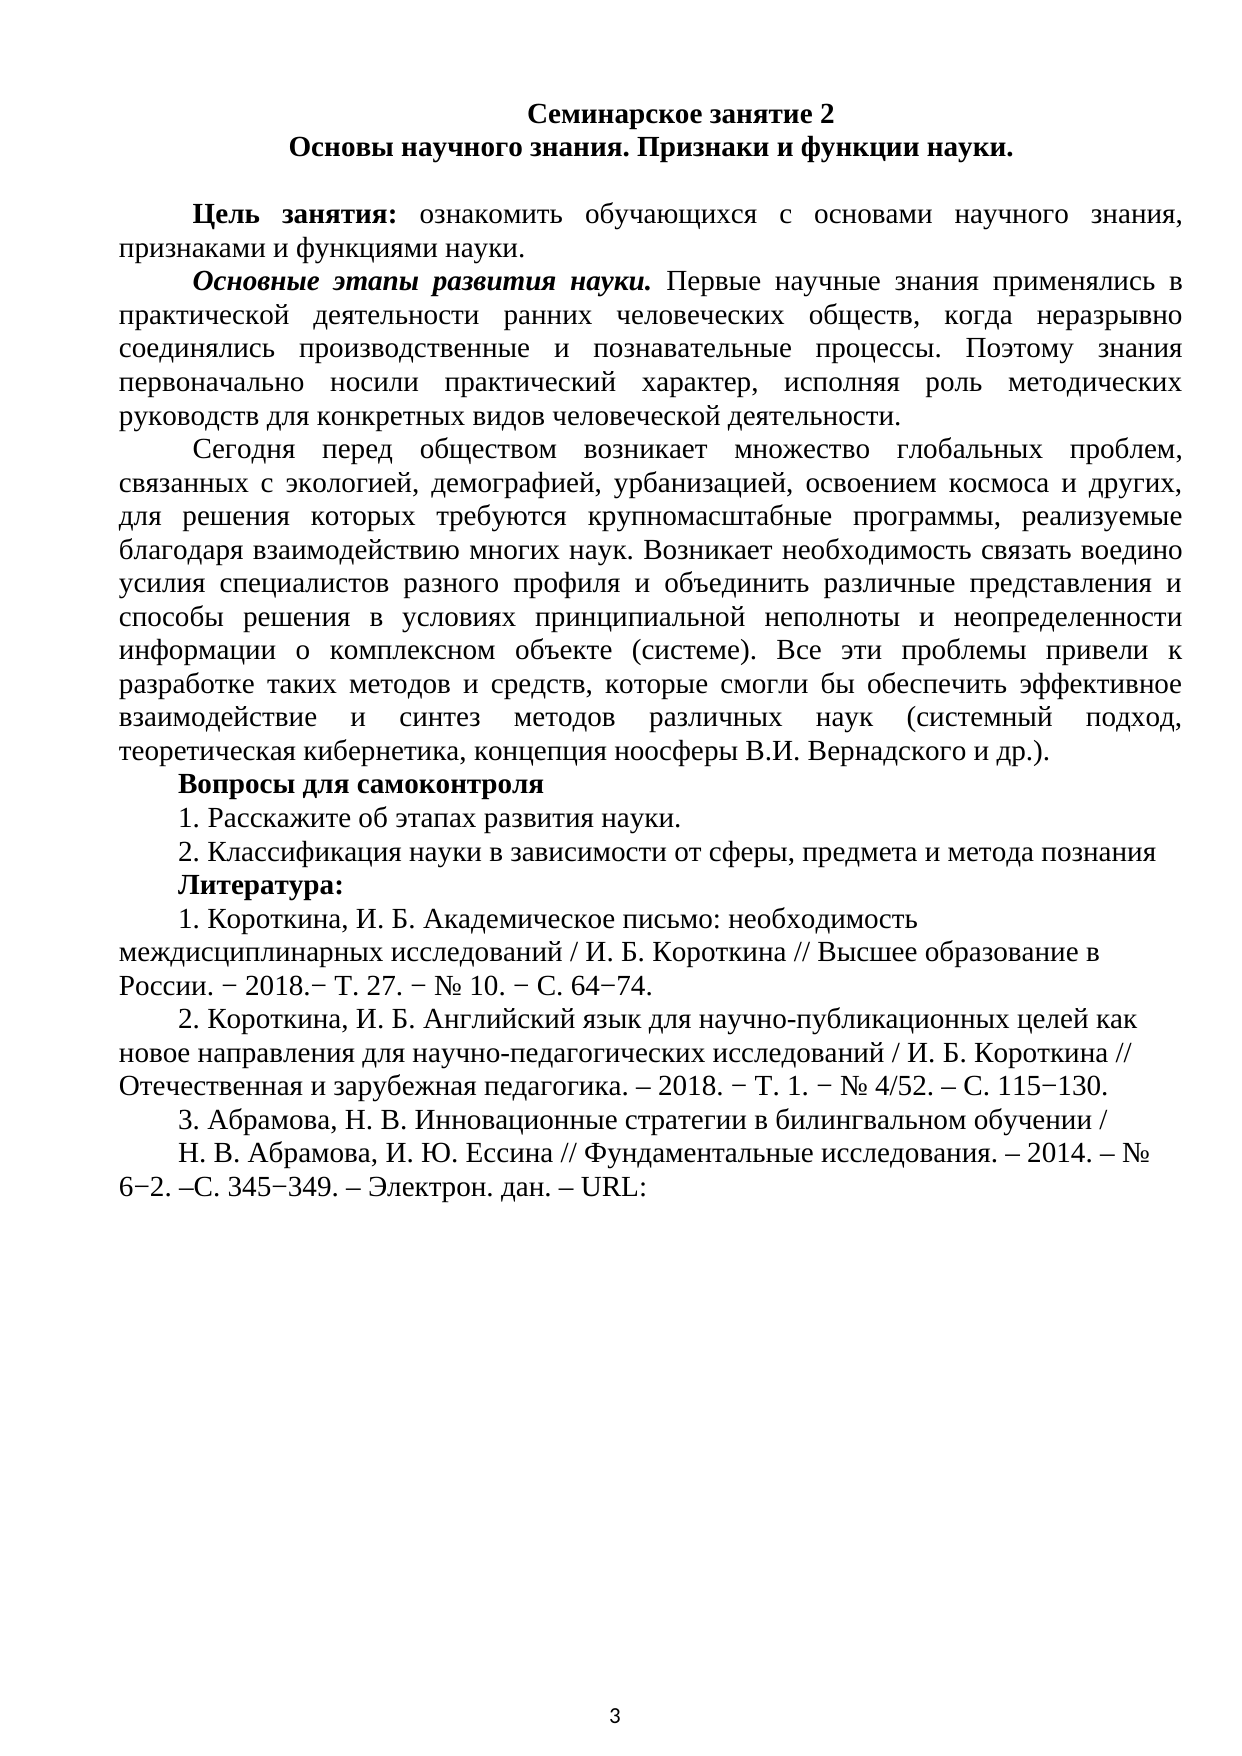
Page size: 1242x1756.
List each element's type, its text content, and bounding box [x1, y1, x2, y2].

text Сегодня перед обществом возникает множество глобальных проблем, связанных с экологией, демографией, урбанизацией, освоением космоса и других, для решения которых требуются крупномасштабные программы, реализуемые благодаря взаимодействию многих наук. Возникает необходимость связать воедино усилия специалистов разного профиля и объединить различные представления и способы решения в условиях принципиальной неполноты и неопределенности информации о комплексном объекте (системе). Все эти проблемы привели к разработке таких методов и средств, которые смогли бы обеспечить эффективное взаимодействие и синтез методов различных наук (системный подход, теоретическая кибернетика, концепция ноосферы В.И. Вернадского и др.). [119, 431, 1183, 767]
text Н. В. Абрамова, И. Ю. Ессина // Фундаментальные исследования. – 2014. – № 6−2. –С. 345−349. – Электрон. дан. – URL: [119, 1136, 1183, 1203]
text Цель занятия: ознакомить обучающихся с основами научного знания, признаками и функциями науки. [119, 196, 1183, 263]
text 2. Классификация науки в зависимости от сферы, предмета и метода познания [119, 834, 1183, 867]
text 2. Короткина, И. Б. Английский язык для научно-публикационных целей как новое направления для научно-педагогических исследований / И. Б. Короткина // Отечественная и зарубежная педагогика. – 2018. − Т. 1. − № 4/52. – С. 115−130. [119, 1001, 1183, 1102]
text Основы научного знания. Признаки и функции науки. [119, 129, 1183, 163]
text Литература: [119, 867, 1183, 901]
text Семинарское занятие 2 [119, 96, 1183, 129]
text 3. Абрамова, Н. В. Инновационные стратегии в билингвальном обучении / [119, 1102, 1183, 1136]
text 1. Расскажите об этапах развития науки. [119, 800, 1183, 834]
text Вопросы для самоконтроля [119, 767, 1183, 800]
text 1. Короткина, И. Б. Академическое письмо: необходимость междисциплинарных исследований / И. Б. Короткина // Высшее образование в России. − 2018.− Т. 27. − № 10. − С. 64−74. [119, 901, 1183, 1001]
text Основные этапы развития науки. Первые научные знания применялись в практической деятельности ранних человеческих обществ, когда неразрывно соединялись производственные и познавательные процессы. Поэтому знания первоначально носили практический характер, исполняя роль методических руководств для конкретных видов человеческой деятельности. [119, 263, 1183, 431]
